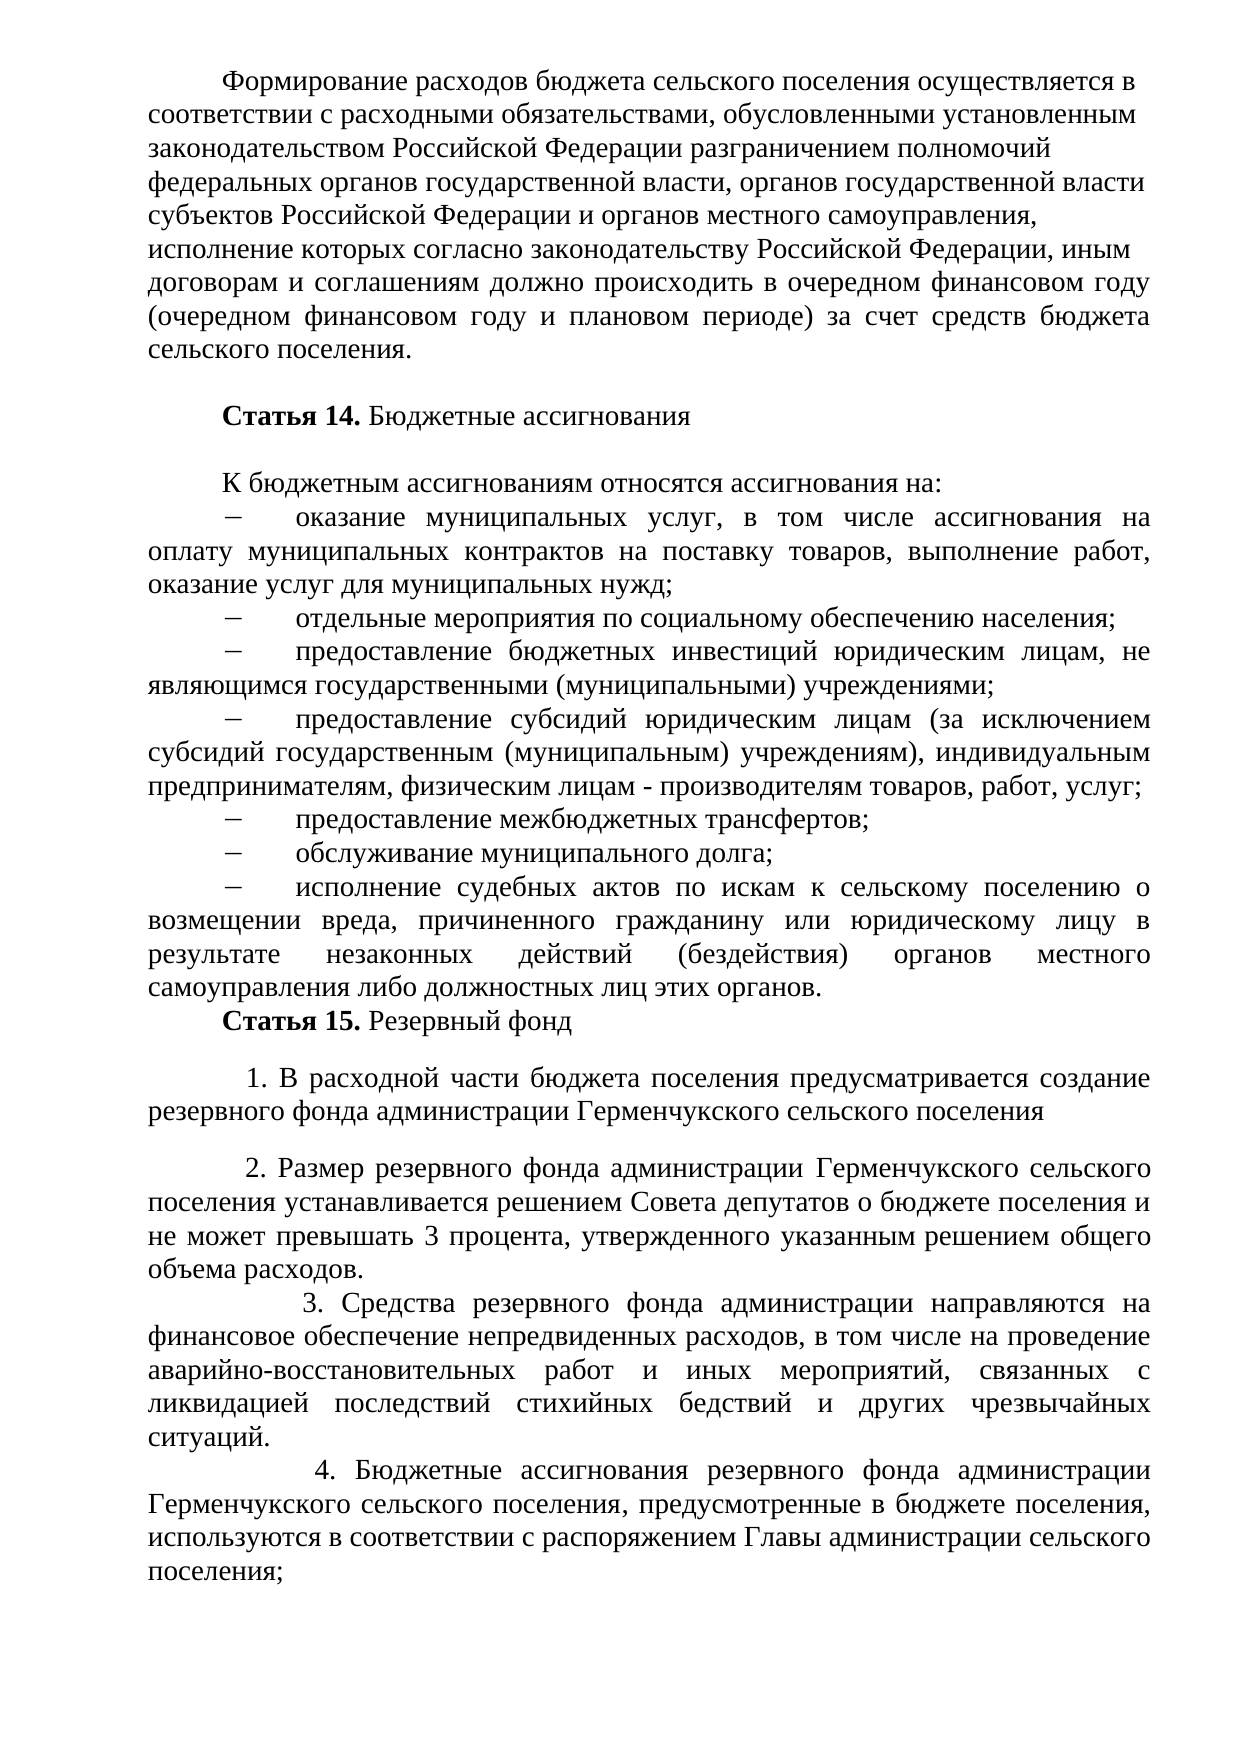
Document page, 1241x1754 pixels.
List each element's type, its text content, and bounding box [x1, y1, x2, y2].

text 4. Бюджетные ассигнования резервного фонда администрации Герменчукского сельского поселения, предусмотренные в бюджете поселения, используются в соответствии с распоряжением Главы администрации сельского поселения; [148, 1452, 1152, 1587]
list исполнение судебных актов по искам к сельскому поселению о возмещении вреда, причиненного гражданину или юридическому лицу в результате незаконных действий (бездействия) органов местного самоуправления либо должностных лиц этих органов. [148, 869, 1152, 1003]
text 2. Размер резервного фонда администрации Герменчукского сельского поселения устанавливается решением Совета депутатов о бюджете поселения и не может превышать 3 процента, утвержденного указанным решением общего объема расходов. [148, 1151, 1152, 1285]
text К бюджетным ассигнованиям относятся ассигнования на: [148, 466, 1152, 499]
list предоставление межбюджетных трансфертов; [148, 801, 1152, 835]
text 1. В расходной части бюджета поселения предусматривается создание резервного фонда администрации Герменчукского сельского поселения [148, 1060, 1152, 1127]
text договорам и соглашениям должно происходить в очередном финансовом году (очередном финансовом году и плановом периоде) за счет средств бюджета сельского поселения. [148, 264, 1152, 365]
text Статья 15. Резервный фонд [148, 1003, 1152, 1037]
list оказание муниципальных услуг, в том числе ассигнования на оплату муниципальных контрактов на поставку товаров, выполнение работ, оказание услуг для муниципальных нужд; [148, 499, 1152, 600]
text 3. Средства резервного фонда администрации направляются на финансовое обеспечение непредвиденных расходов, в том числе на проведение аварийно-восстановительных работ и иных мероприятий, связанных с ликвидацией последствий стихийных бедствий и других чрезвычайных ситуаций. [148, 1285, 1152, 1452]
list отдельные мероприятия по социальному обеспечению населения; [148, 600, 1152, 633]
text Статья 14. Бюджетные ассигнования [148, 398, 1152, 432]
list обслуживание муниципального долга; [148, 835, 1152, 869]
text Формирование расходов бюджета сельского поселения осуществляется в соответствии с расходными обязательствами, обусловленными установленным законодательством Российской Федерации разграничением полномочий федеральных органов государственной власти, органов государственной власти субъектов Российской Федерации и органов местного самоуправления, исполнение которых согласно законодательству Российской Федерации, иным [148, 63, 1152, 264]
list предоставление бюджетных инвестиций юридическим лицам, не являющимся государственными (муниципальными) учреждениями; [148, 633, 1152, 701]
list предоставление субсидий юридическим лицам (за исключением субсидий государственным (муниципальным) учреждениям), индивидуальным предпринимателям, физическим лицам - производителям товаров, работ, услуг; [148, 701, 1152, 801]
